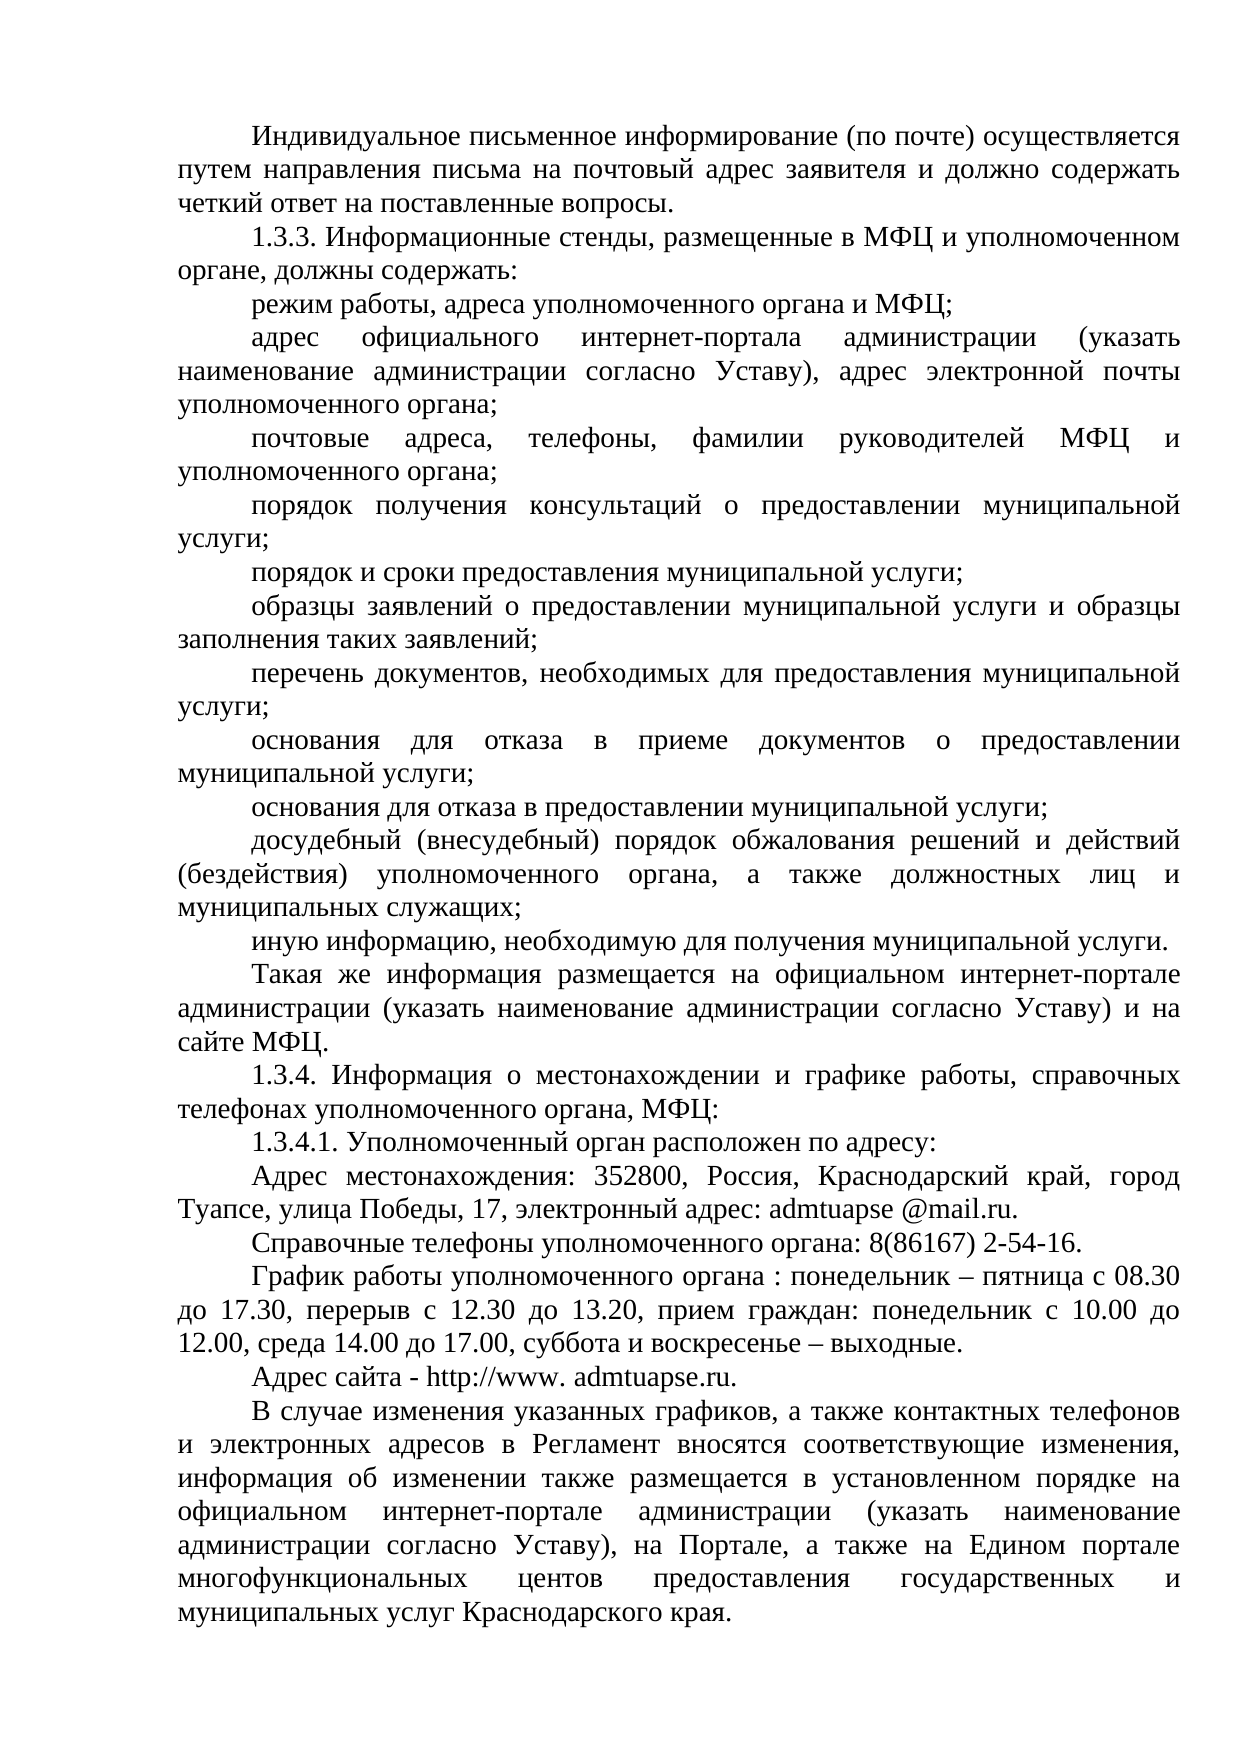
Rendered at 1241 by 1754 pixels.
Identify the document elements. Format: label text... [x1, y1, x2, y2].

text иную информацию, необходимую для получения муниципальной услуги. [177, 923, 1181, 957]
text 1.3.4. Информация о местонахождении и графике работы, справочных телефонах уполномоченного органа, МФЦ: [177, 1057, 1181, 1124]
text 1.3.4.1. Уполномоченный орган расположен по адресу: [177, 1124, 1181, 1158]
text Справочные телефоны уполномоченного органа: 8(86167) 2-54-16. [177, 1225, 1181, 1258]
text основания для отказа в приеме документов о предоставлении муниципальной услуги; [177, 722, 1181, 789]
text почтовые адреса, телефоны, фамилии руководителей МФЦ и уполномоченного органа; [177, 420, 1181, 487]
text Такая же информация размещается на официальном интернет-портале администрации (указать наименование администрации согласно Уставу) и на сайте МФЦ. [177, 957, 1181, 1057]
text досудебный (внесудебный) порядок обжалования решений и действий (бездействия) уполномоченного органа, а также должностных лиц и муниципальных служащих; [177, 822, 1181, 923]
text образцы заявлений о предоставлении муниципальной услуги и образцы заполнения таких заявлений; [177, 588, 1181, 655]
text основания для отказа в предоставлении муниципальной услуги; [177, 789, 1181, 822]
text порядок получения консультаций о предоставлении муниципальной услуги; [177, 487, 1181, 554]
text перечень документов, необходимых для предоставления муниципальной услуги; [177, 655, 1181, 722]
text режим работы, адреса уполномоченного органа и МФЦ; [177, 286, 1181, 319]
text 1.3.3. Информационные стенды, размещенные в МФЦ и уполномоченном органе, должны содержать: [177, 219, 1181, 286]
text адрес официального интернет-портала администрации (указать наименование администрации согласно Уставу), адрес электронной почты уполномоченного органа; [177, 319, 1181, 420]
text Адрес местонахождения: 352800, Россия, Краснодарский край, город Туапсе, улица Победы, 17, электронный адрес: admtuapse @mail.ru. [177, 1158, 1181, 1225]
text порядок и сроки предоставления муниципальной услуги; [177, 554, 1181, 588]
text Адрес сайта - http://www. admtuapse.ru. [177, 1359, 1181, 1393]
text В случае изменения указанных графиков, а также контактных телефонов и электронных адресов в Регламент вносятся соответствующие изменения, информация об изменении также размещается в установленном порядке на официальном интернет-портале администрации (указать наименование администрации согласно Уставу), на Портале, а также на Едином портале многофункциональных центов предоставления государственных и муниципальных услуг Краснодарского края. [177, 1393, 1181, 1627]
text График работы уполномоченного органа : понедельник – пятница с 08.30 до 17.30, перерыв с 12.30 до 13.20, прием граждан: понедельник с 10.00 до 12.00, среда 14.00 до 17.00, суббота и воскресенье – выходные. [177, 1258, 1181, 1359]
text Индивидуальное письменное информирование (по почте) осуществляется путем направления письма на почтовый адрес заявителя и должно содержать четкий ответ на поставленные вопросы. [177, 118, 1181, 219]
